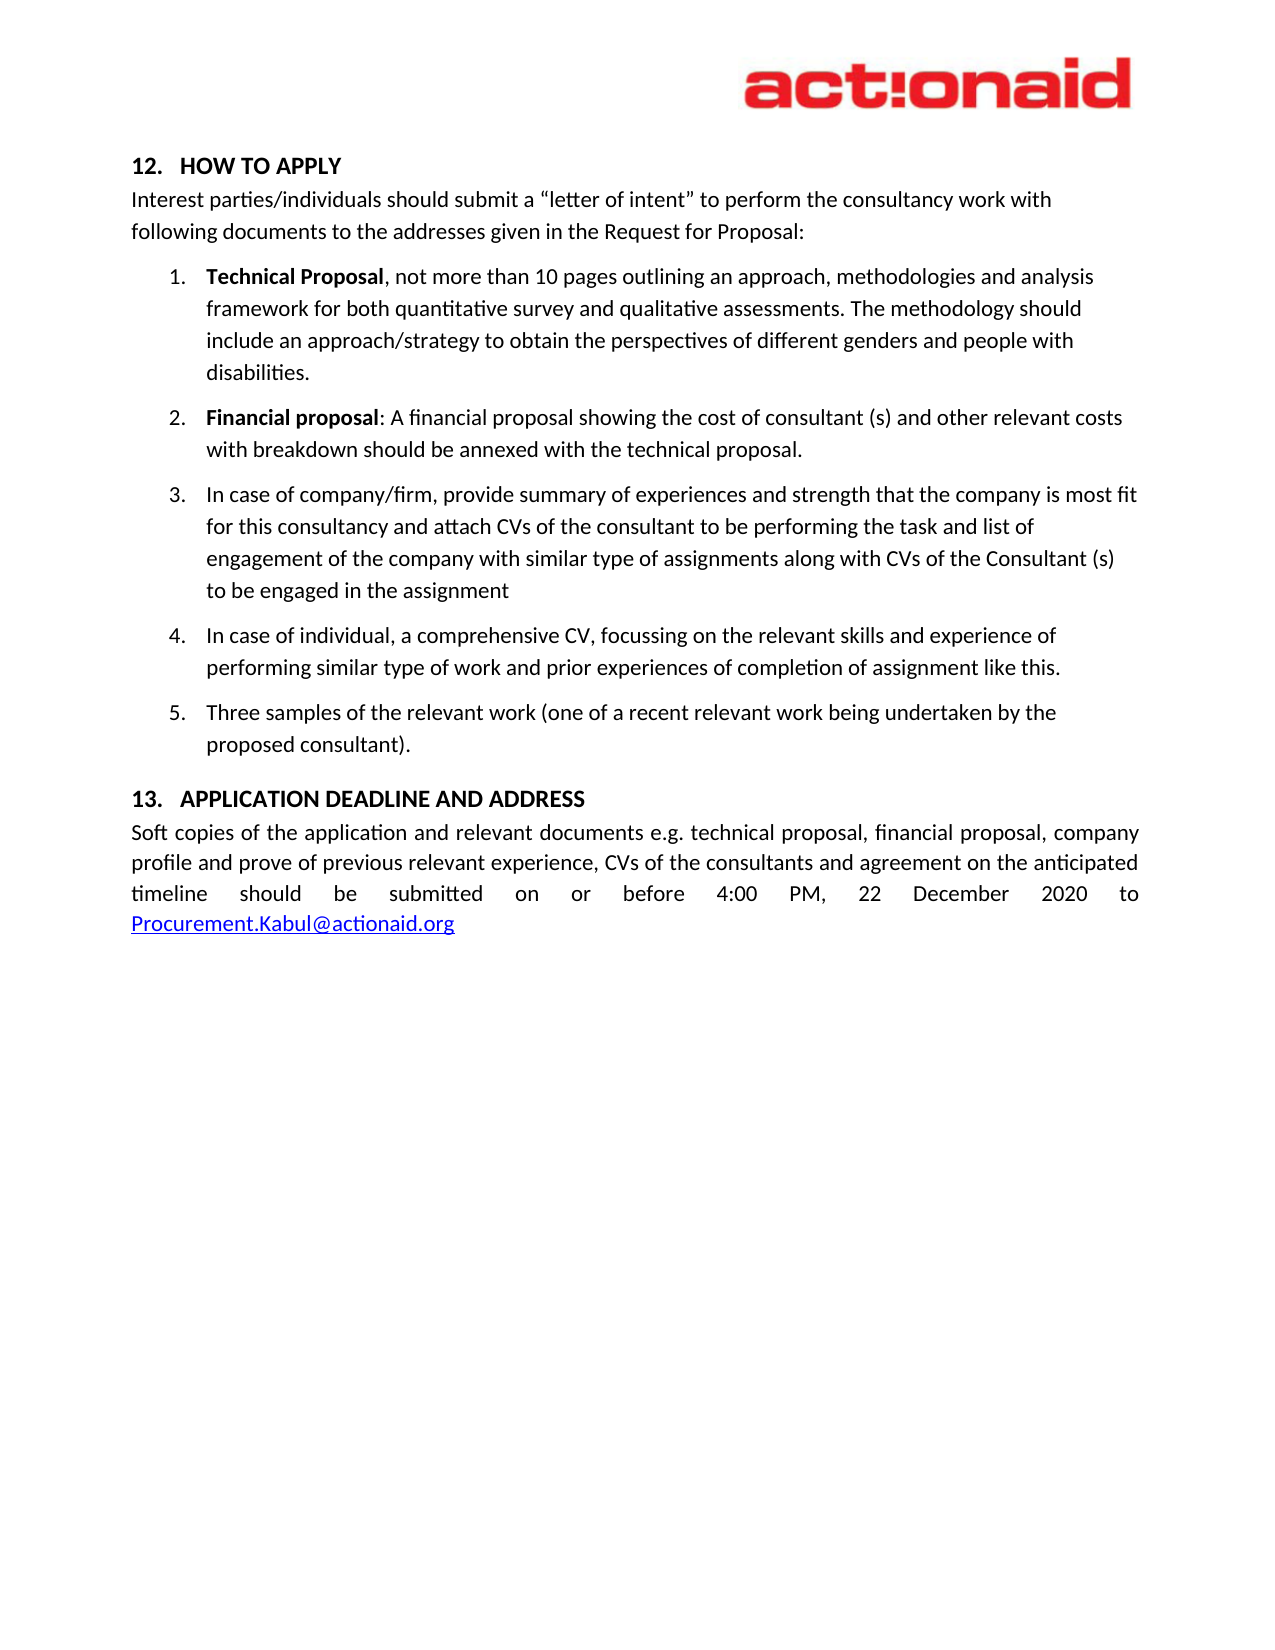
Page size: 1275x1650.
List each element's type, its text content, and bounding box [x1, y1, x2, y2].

text Interest parties/individuals should submit a “letter of intent” to perform the consultancy work with following documents to the addresses given in the Request for Proposal: [131, 185, 1141, 245]
list Technical Proposal, not more than 10 pages outlining an approach, methodologies and analysis framework for both quantitative survey and qualitative assessments. The methodology should include an approach/strategy to obtain the perspectives of different genders and people with disabilities. [169, 262, 1141, 386]
list Financial proposal: A financial proposal showing the cost of consultant (s) and other relevant costs with breakdown should be annexed with the technical proposal. [169, 403, 1141, 463]
list In case of individual, a comprehensive CV, focussing on the relevant skills and experience of performing similar type of work and prior experiences of completion of assignment like this. [169, 621, 1141, 681]
list In case of company/firm, provide summary of experiences and strength that the company is most fit for this consultancy and attach CVs of the consultant to be performing the task and list of engagement of the company with similar type of assignments along with CVs of the Consultant (s) to be engaged in the assignment [169, 480, 1141, 604]
subtitle APPLICATION DEADLINE AND ADDRESS [131, 783, 1141, 814]
subtitle HOW TO APPLY [131, 150, 1141, 181]
list Three samples of the relevant work (one of a recent relevant work being undertaken by the proposed consultant). [169, 698, 1141, 758]
text Soft copies of the application and relevant documents e.g. technical proposal, financial proposal, company profile and prove of previous relevant experience, CVs of the consultants and agreement on the anticipated timeline should be submitted on or before 4:00 PM, 22 December 2020 to Procurement.Kabul@actionaid.org [131, 818, 1141, 937]
